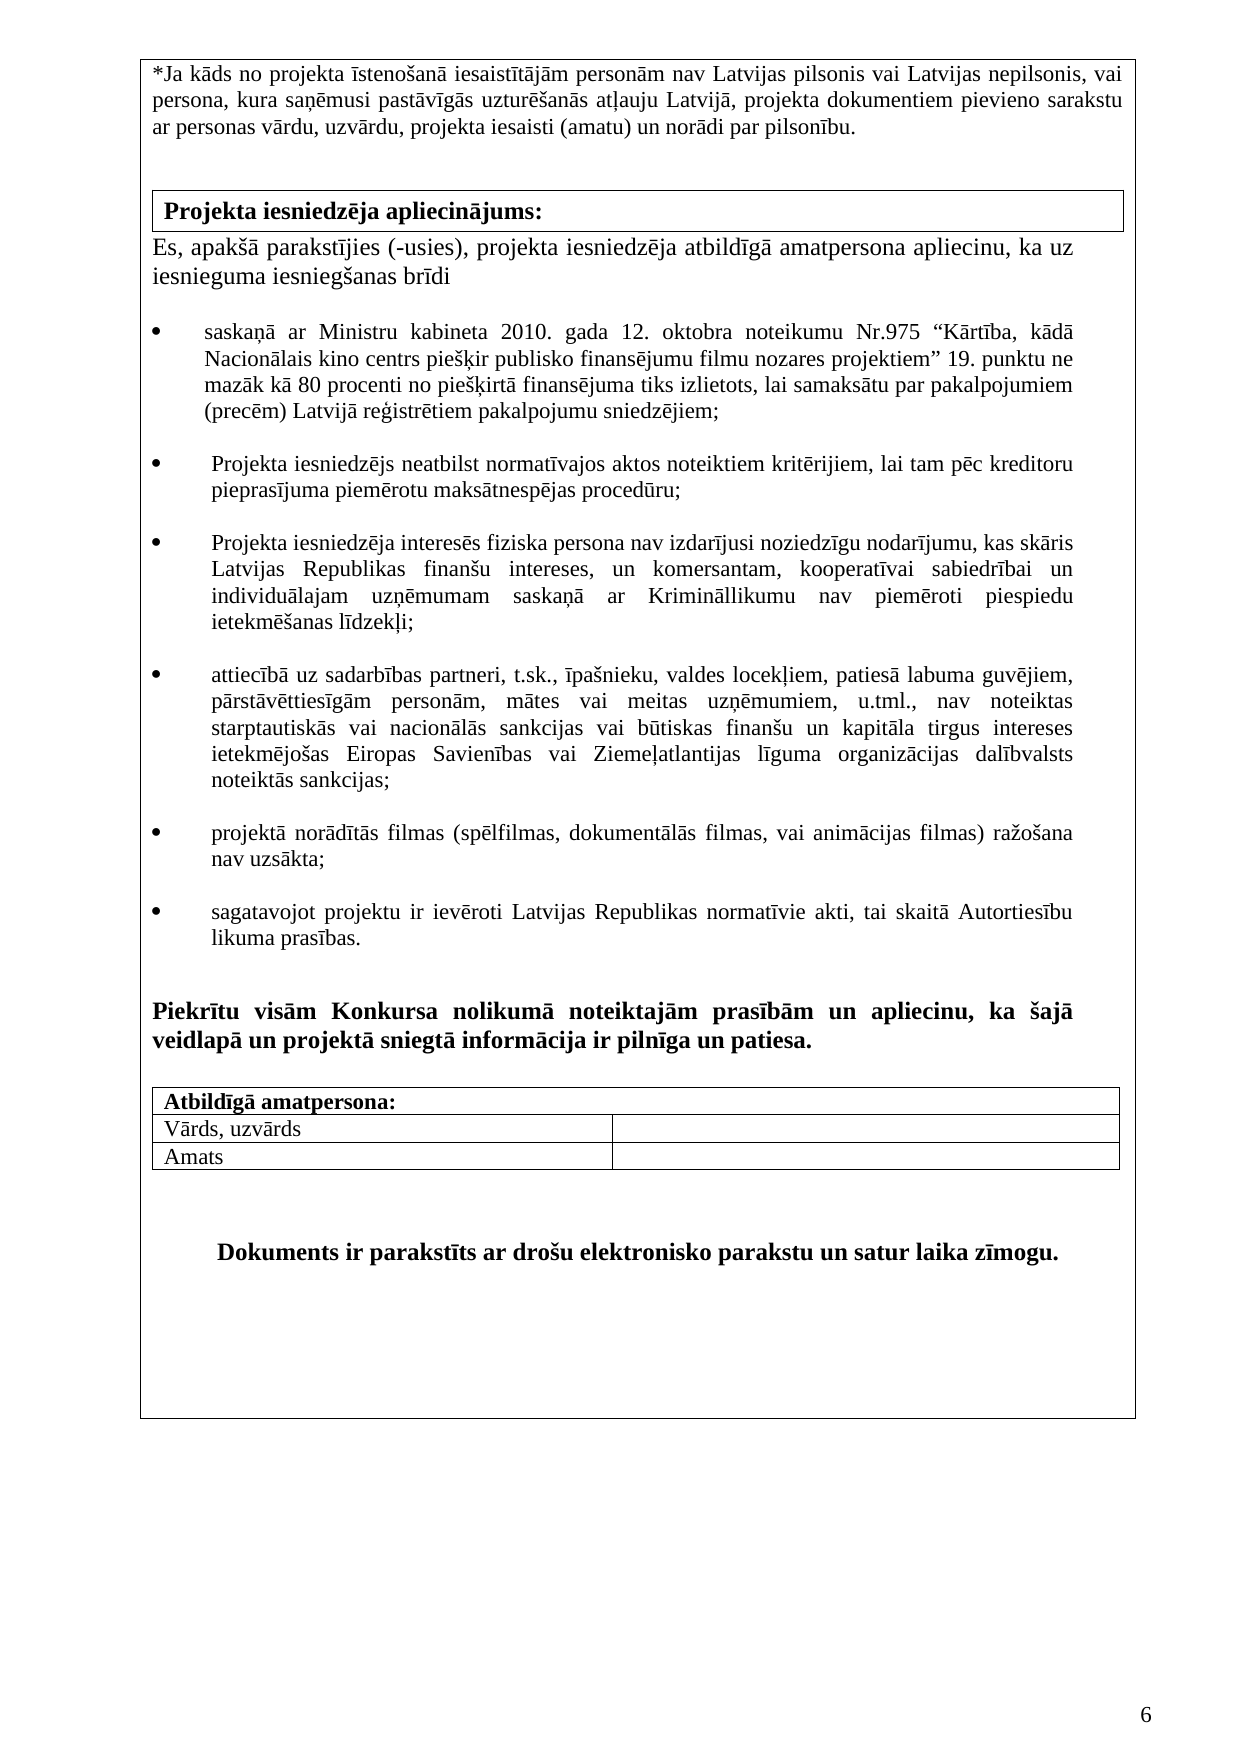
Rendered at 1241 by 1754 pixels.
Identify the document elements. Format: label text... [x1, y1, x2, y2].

table_header *Ja kāds no projekta īstenošanā iesaistītājām personām nav Latvijas pilsonis vai Latvijas nepilsonis, vai persona, kura saņēmusi pastāvīgās uzturēšanās atļauju Latvijā, projekta dokumentiem pievieno sarakstu ar personas vārdu, uzvārdu, projekta iesaisti (amatu) un norādi par pilsonību. Es, apakšā parakstījies (-usies), projekta iesniedzēja atbildīgā amatpersona apliecinu, ka uz iesnieguma iesniegšanas brīdi saskaņā ar Ministru kabineta 2010. gada 12. oktobra noteikumu Nr.975 “Kārtība, kādā Nacionālais kino centrs piešķir publisko finansējumu filmu nozares projektiem” 19. punktu ne mazāk kā 80 procenti no piešķirtā finansējuma tiks izlietots, lai samaksātu par pakalpojumiem (precēm) Latvijā reģistrētiem pakalpojumu sniedzējiem; Projekta iesniedzējs neatbilst normatīvajos aktos noteiktiem kritērijiem, lai tam pēc kreditoru pieprasījuma piemērotu maksātnespējas procedūru; Projekta iesniedzēja interesēs fiziska persona nav izdarījusi noziedzīgu nodarījumu, kas skāris Latvijas Republikas finanšu intereses, un komersantam, kooperatīvai sabiedrībai un individuālajam uzņēmumam saskaņā ar Krimināllikumu nav piemēroti piespiedu ietekmēšanas līdzekļi; attiecībā uz sadarbības partneri, t.sk., īpašnieku, valdes locekļiem, patiesā labuma guvējiem, pārstāvēttiesīgām personām, mātes vai meitas uzņēmumiem, u.tml., nav noteiktas starptautiskās vai nacionālās sankcijas vai būtiskas finanšu un kapitāla tirgus intereses ietekmējošas Eiropas Savienības vai Ziemeļatlantijas līguma organizācijas dalībvalsts noteiktās sankcijas; projektā norādītās filmas (spēlfilmas, dokumentālās filmas, vai animācijas filmas) ražošana nav uzsākta; sagatavojot projektu ir ievēroti Latvijas Republikas normatīvie akti, tai skaitā Autortiesību likuma prasības. Piekrītu visām Konkursa nolikumā noteiktajām prasībām un apliecinu, ka šajā veidlapā un projektā sniegtā informācija ir pilnīga un patiesa. Dokuments ir parakstīts ar drošu elektronisko parakstu un satur laika zīmogu. [141, 60, 1135, 1418]
